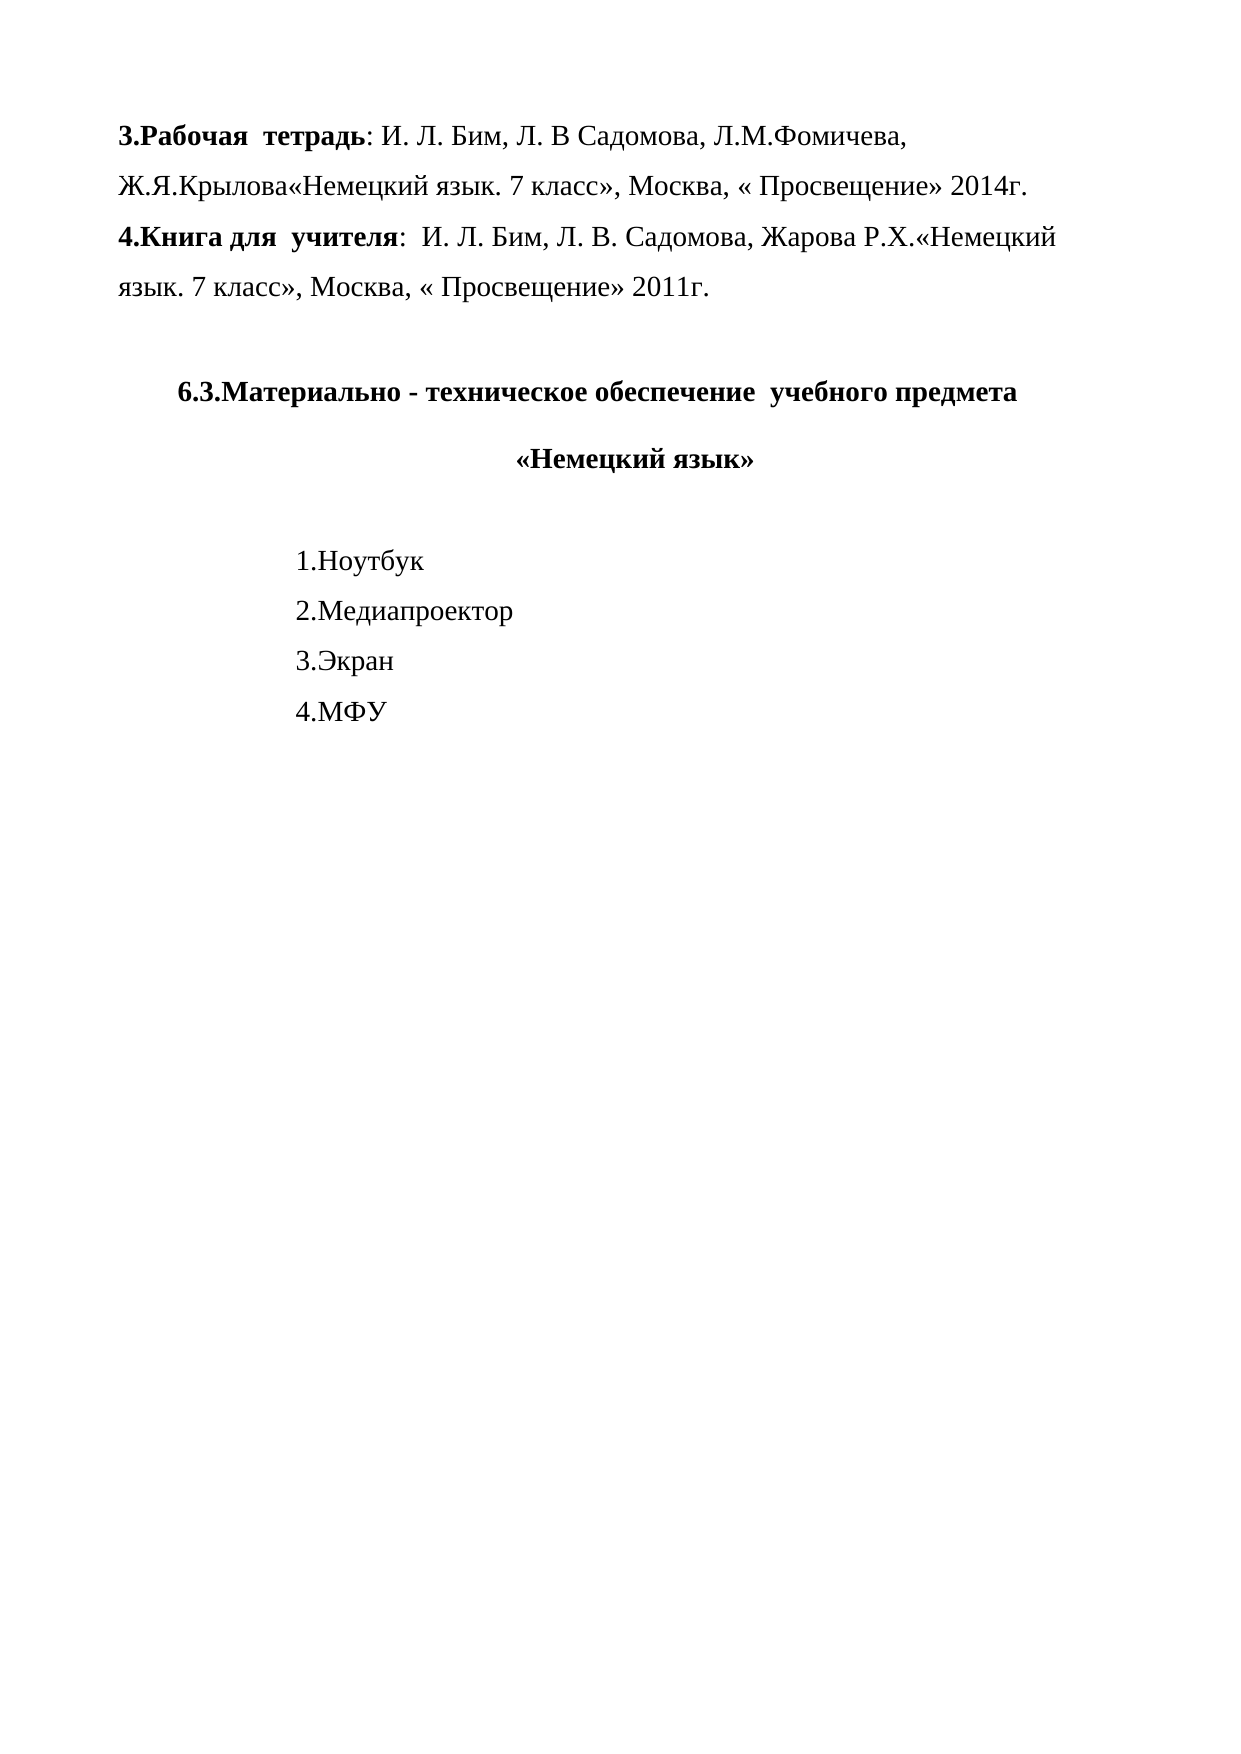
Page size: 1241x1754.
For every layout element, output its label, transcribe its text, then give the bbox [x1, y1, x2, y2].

text 3.Экран [177, 643, 1152, 677]
text «Немецкий язык» [118, 441, 1152, 474]
text 1.Ноутбук [177, 543, 1152, 576]
text 2.Медиапроектор [177, 593, 1152, 627]
text 4.МФУ [177, 694, 1152, 727]
text 6.3.Материально - техническое обеспечение учебного предмета [177, 374, 1152, 407]
list 3.Рабочая тетрадь: И. Л. Бим, Л. В Садомова, Л.М.Фомичева, Ж.Я.Крылова«Немецкий язык. 7 класс», Москва, « Просвещение» 2014г. [118, 118, 1122, 202]
list 4.Книга для учителя: И. Л. Бим, Л. В. Садомова, Жарова Р.Х.«Немецкий язык. 7 класс», Москва, « Просвещение» 2011г. [118, 219, 1122, 303]
